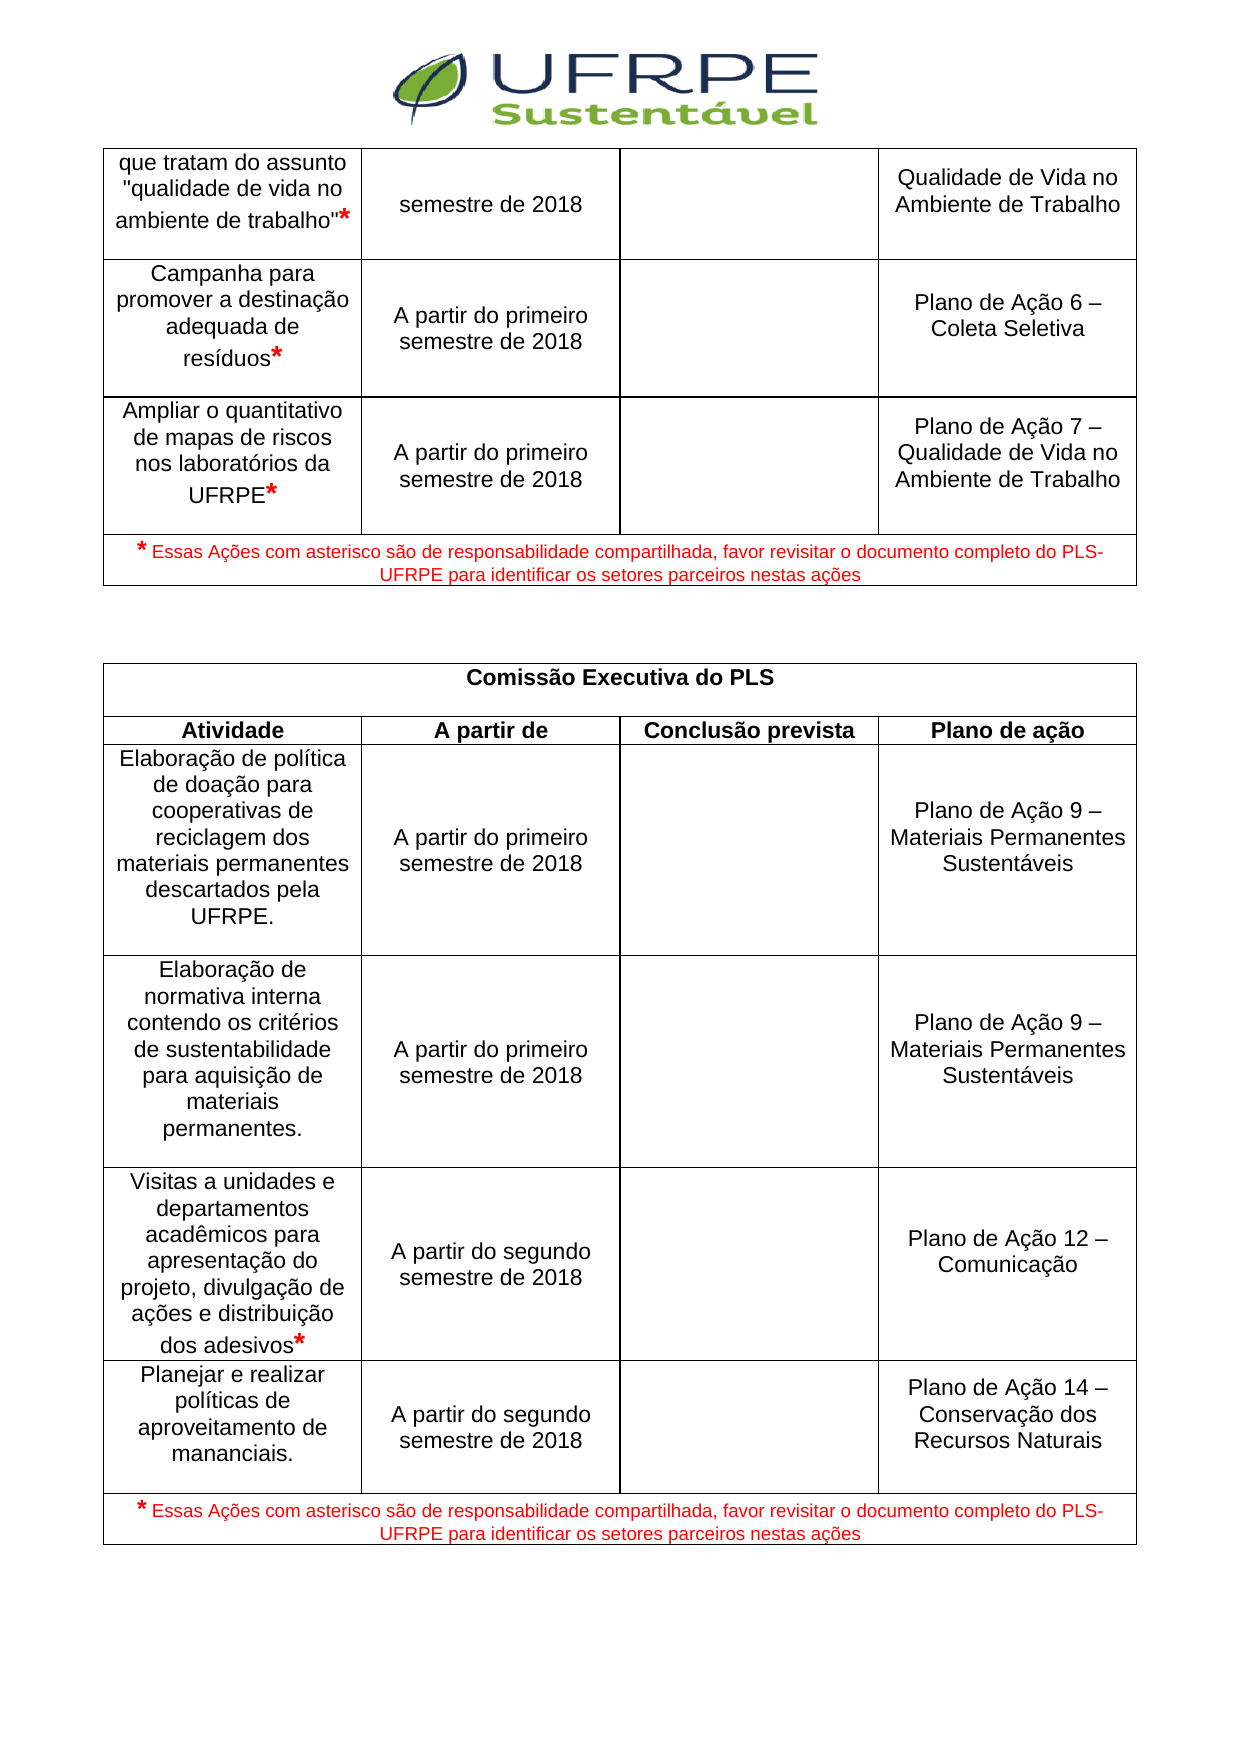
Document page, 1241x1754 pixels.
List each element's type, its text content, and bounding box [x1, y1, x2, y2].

table_cell Ampliar o quantitativo de mapas de riscos nos laboratórios da UFRPE* [104, 398, 361, 534]
table_cell A partir do primeiro semestre de 2018 [362, 260, 619, 396]
table_cell [621, 745, 878, 955]
table_cell Plano de Ação 14 – Conservação dos Recursos Naturais [879, 1361, 1136, 1493]
table_cell [621, 149, 878, 259]
table_cell * Essas Ações com asterisco são de responsabilidade compartilhada, favor revisitar o documento completo do PLS-UFRPE para identificar os setores parceiros nestas ações [104, 1494, 1136, 1544]
table_cell Plano de ação [879, 717, 1136, 743]
table_cell A partir de [362, 717, 619, 743]
table_cell Elaboração de normativa interna contendo os critérios de sustentabilidade para aquisição de materiais permanentes. [104, 956, 361, 1167]
table_cell Campanha para promover a destinação adequada de resíduos* [104, 260, 361, 396]
table_cell A partir do segundo semestre de 2018 [362, 1168, 619, 1360]
table_cell Atividade [104, 717, 361, 743]
table_cell A partir do primeiro semestre de 2018 [362, 956, 619, 1167]
table_cell A partir do segundo semestre de 2018 [362, 1361, 619, 1493]
table_cell Plano de Ação 9 – Materiais Permanentes Sustentáveis [879, 956, 1136, 1167]
table_cell Plano de Ação 12 – Comunicação [879, 1168, 1136, 1360]
table_cell Visitas a unidades e departamentos acadêmicos para apresentação do projeto, divulgação de ações e distribuição dos adesivos* [104, 1168, 361, 1360]
table_cell Elaboração de política de doação para cooperativas de reciclagem dos materiais permanentes descartados pela UFRPE. [104, 745, 361, 955]
table_cell [621, 260, 878, 396]
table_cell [104, 149, 361, 259]
table_cell [621, 1361, 878, 1493]
table_header Comissão Executiva do PLS [104, 664, 1136, 716]
table_cell * Essas Ações com asterisco são de responsabilidade compartilhada, favor revisitar o documento completo do PLS-UFRPE para identificar os setores parceiros nestas ações [104, 535, 1136, 585]
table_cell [879, 149, 1136, 259]
table_cell Plano de Ação 9 – Materiais Permanentes Sustentáveis [879, 745, 1136, 955]
table_cell [621, 398, 878, 534]
table_cell [621, 1168, 878, 1360]
table_cell A partir do primeiro semestre de 2018 [362, 398, 619, 534]
table_cell Plano de Ação 7 – Qualidade de Vida no Ambiente de Trabalho [879, 398, 1136, 534]
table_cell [362, 149, 619, 259]
table_cell [621, 956, 878, 1167]
table_cell Conclusão prevista [621, 717, 878, 743]
table_cell A partir do primeiro semestre de 2018 [362, 745, 619, 955]
table_cell Planejar e realizar políticas de aproveitamento de mananciais. [104, 1361, 361, 1493]
table_cell Plano de Ação 6 – Coleta Seletiva [879, 260, 1136, 396]
